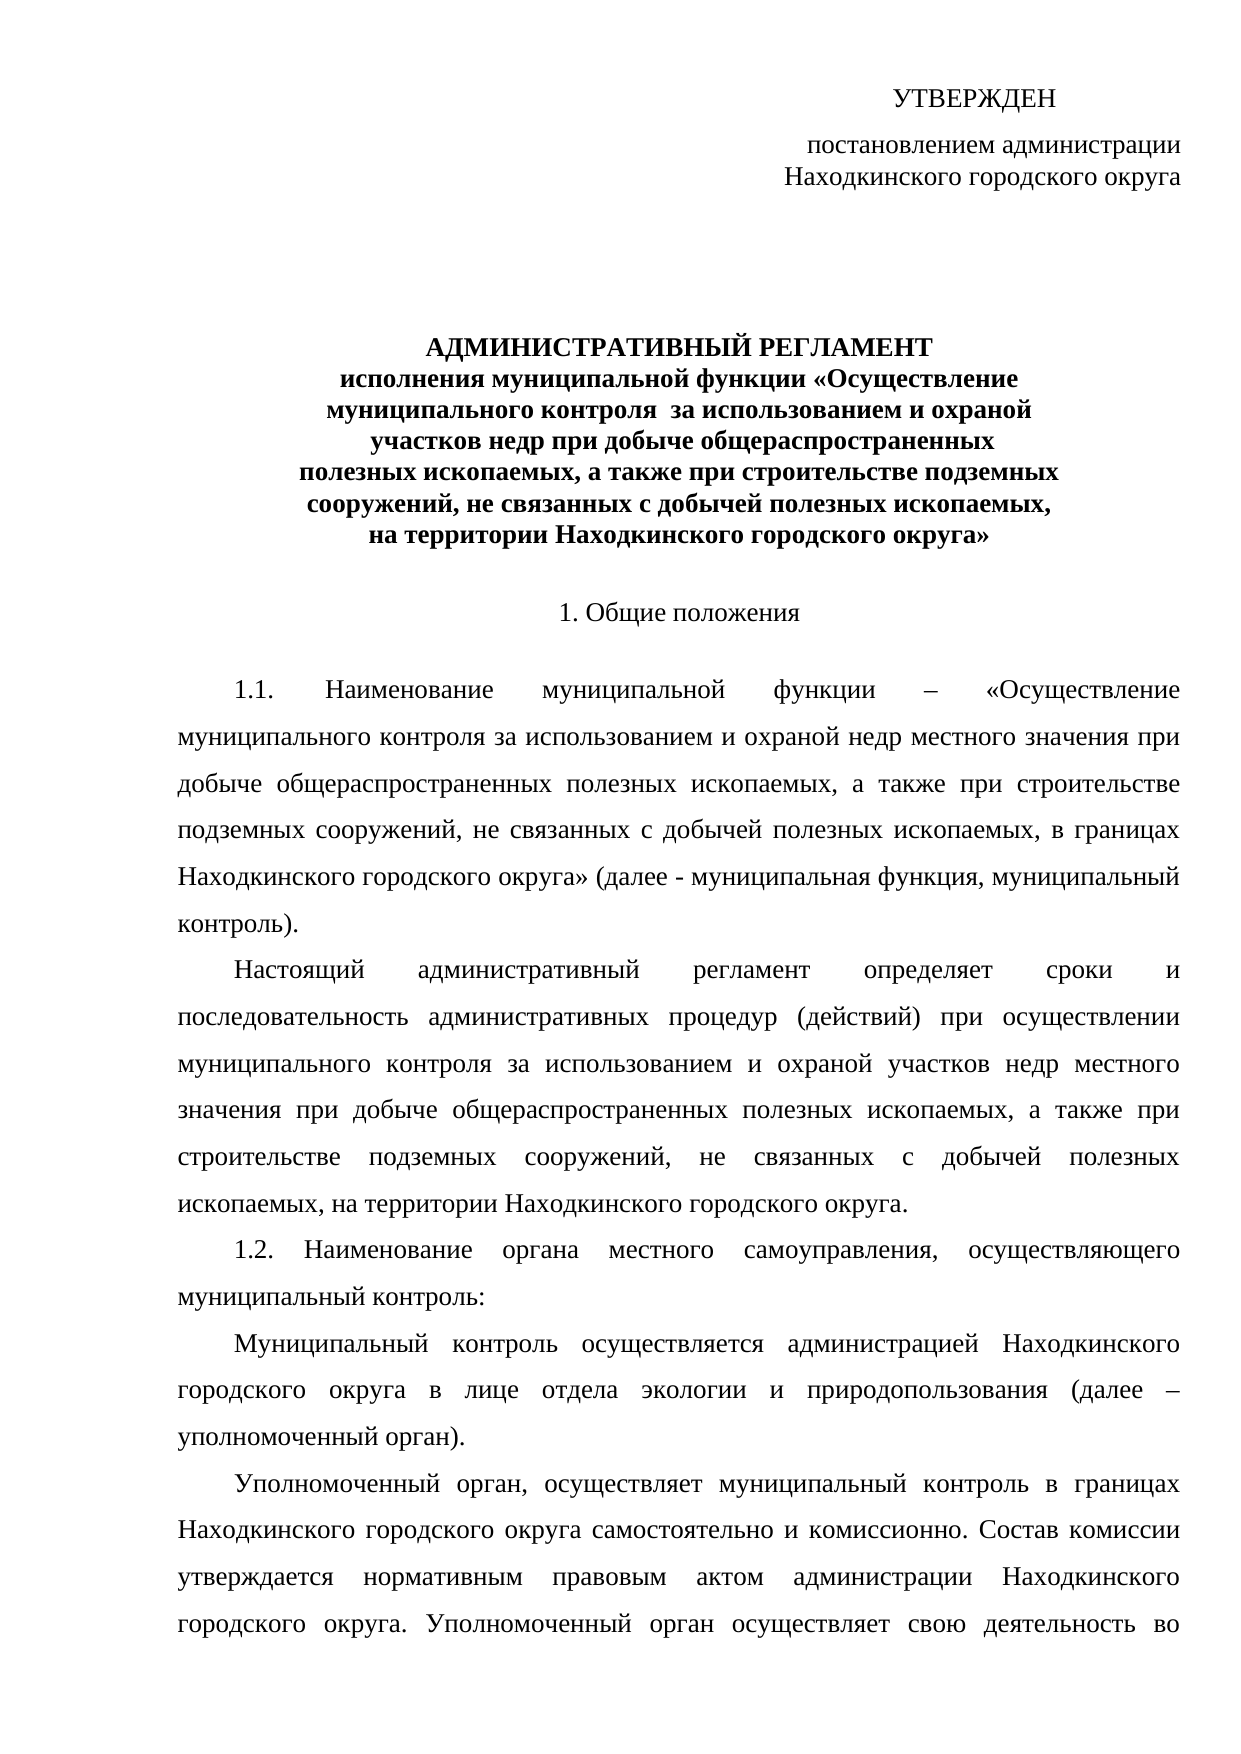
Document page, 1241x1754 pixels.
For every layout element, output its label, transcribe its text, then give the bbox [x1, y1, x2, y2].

title 1. Общие положения [177, 596, 1181, 627]
text Находкинского городского округа [177, 160, 1181, 191]
text исполнения муниципальной функции «Осуществление [177, 362, 1181, 393]
text 1.2. Наименование органа местного самоуправления, осуществляющего муниципальный контроль: [177, 1233, 1181, 1311]
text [177, 1467, 1181, 1638]
text сооружений, не связанных с добычей полезных ископаемых, [177, 487, 1181, 518]
text на территории Находкинского городского округа» [177, 518, 1181, 549]
text АДМИНИСТРАТИВНЫЙ РЕГЛАМЕНТ [177, 331, 1181, 362]
text Муниципальный контроль осуществляется администрацией Находкинского городского округа в лице отдела экологии и природопользования (далее – уполномоченный орган). [177, 1327, 1181, 1451]
text постановлением администрации [693, 129, 1181, 160]
text муниципального контроля за использованием и охраной [177, 393, 1181, 424]
text полезных ископаемых, а также при строительстве подземных [177, 456, 1181, 487]
text участков недр при добыче общераспространенных [177, 424, 1181, 456]
text УТВЕРЖДЕН [767, 82, 1181, 113]
list Наименование муниципальной функции – «Осуществление муниципального контроля за использованием и охраной недр местного значения при добыче общераспространенных полезных ископаемых, а также при строительстве подземных сооружений, не связанных с добычей полезных ископаемых, в границах Находкинского городского округа» (далее - муниципальная функция, муниципальный контроль). [177, 673, 1181, 938]
text Настоящий административный регламент определяет сроки и последовательность административных процедур (действий) при осуществлении муниципального контроля за использованием и охраной участков недр местного значения при добыче общераспространенных полезных ископаемых, а также при строительстве подземных сооружений, не связанных с добычей полезных ископаемых, на территории Находкинского городского округа. [177, 953, 1181, 1218]
